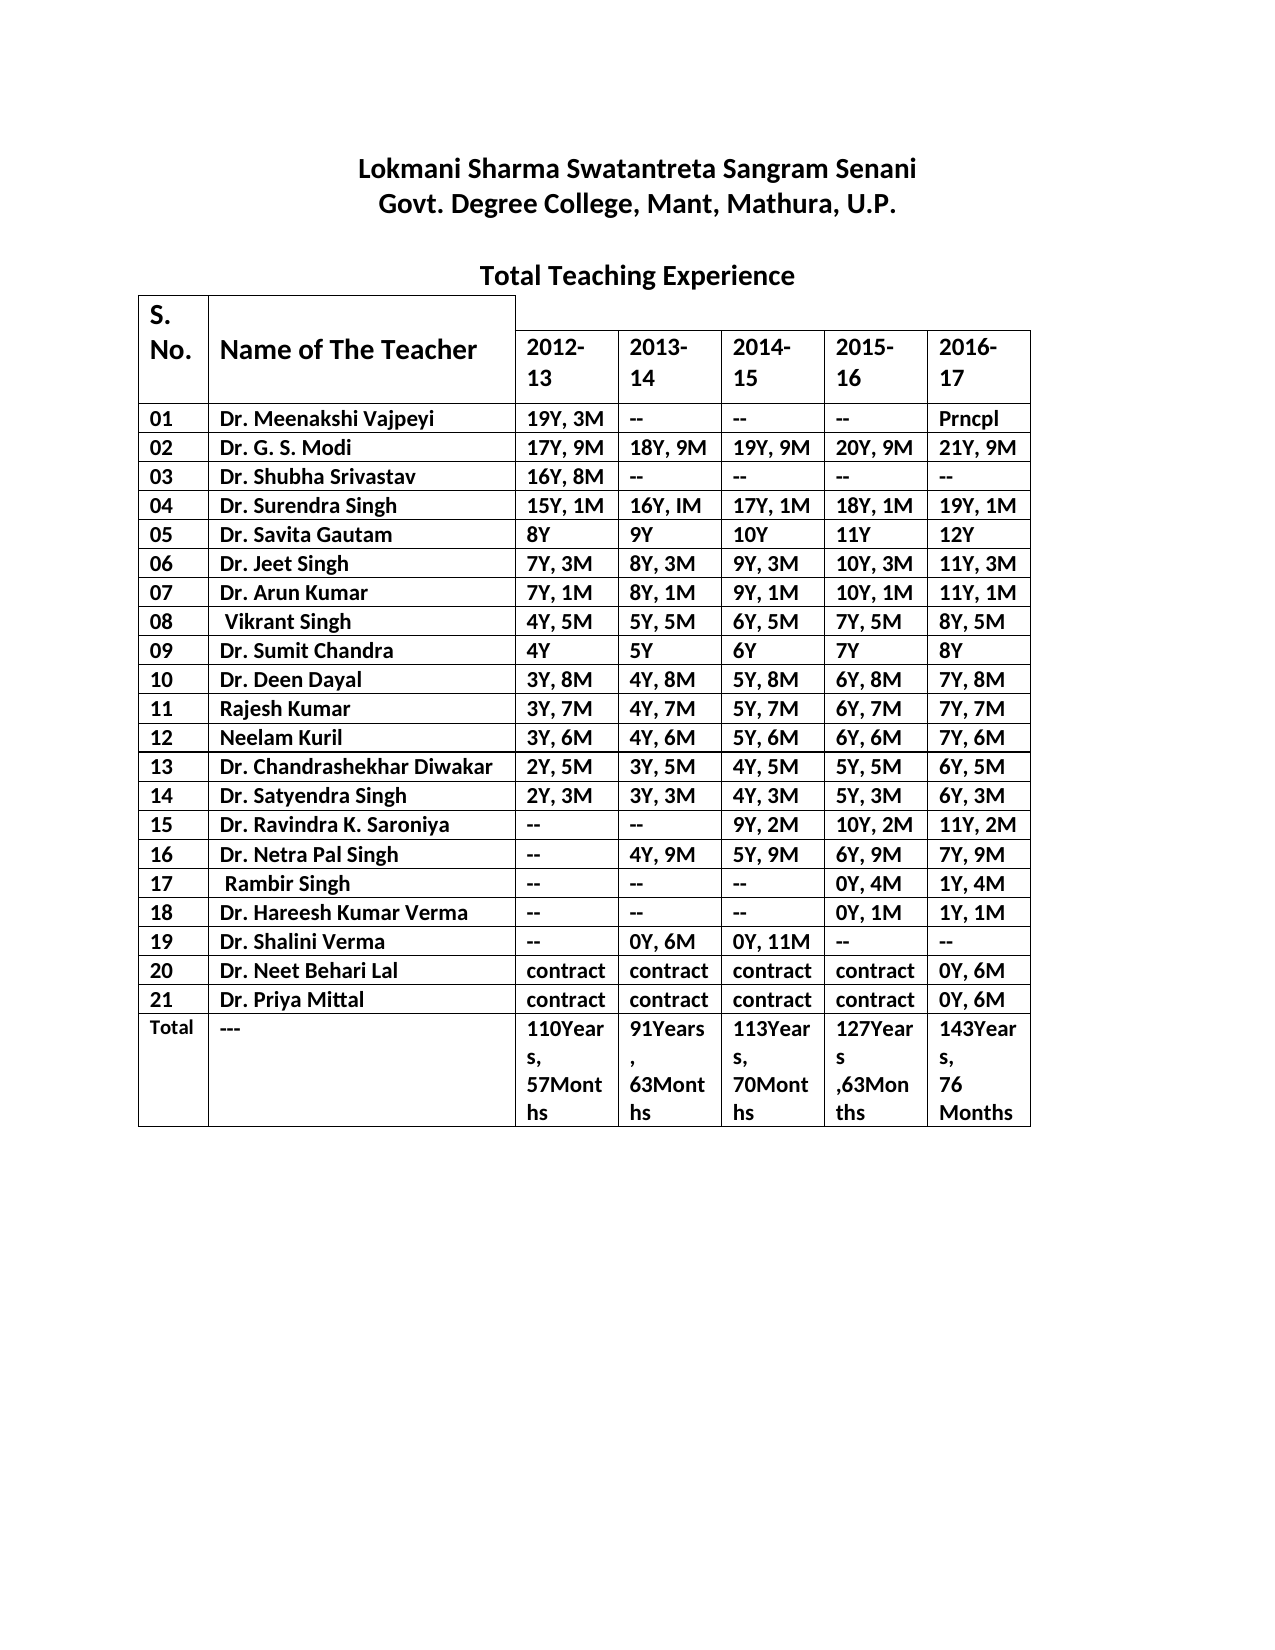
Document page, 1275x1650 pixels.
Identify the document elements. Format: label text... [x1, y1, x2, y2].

table_cell 6Y, 8M [825, 665, 927, 693]
table_cell contract [516, 956, 618, 984]
table_cell 9Y, 1M [722, 578, 824, 606]
table_cell 5Y, 5M [825, 753, 927, 781]
table_cell Rajesh Kumar [209, 694, 515, 722]
table_cell Dr. Meenakshi Vajpeyi [209, 404, 515, 432]
table_cell -- [619, 869, 721, 897]
table_cell 5Y, 7M [722, 694, 824, 722]
table_cell 113Years, 70Months [722, 1014, 824, 1126]
table_cell Dr. G. S. Modi [209, 433, 515, 461]
table_cell 18 [139, 898, 208, 926]
table_cell 15 [139, 811, 208, 839]
table_cell 08 [139, 607, 208, 635]
table_cell Dr. Chandrashekhar Diwakar [209, 753, 515, 781]
table_cell 0Y, 6M [619, 927, 721, 955]
table_cell Dr. Satyendra Singh [209, 782, 515, 809]
table_cell Dr. Sumit Chandra [209, 636, 515, 664]
table_cell Dr. Shubha Srivastav [209, 462, 515, 490]
table_cell 11Y, 1M [928, 578, 1030, 606]
table_cell Total [139, 1014, 208, 1126]
table_cell Dr. Priya Mittal [209, 985, 515, 1013]
table_cell 11Y [825, 520, 927, 548]
table_cell 21Y, 9M [928, 433, 1030, 461]
table_cell 143Years, 76 Months [928, 1014, 1030, 1126]
table_cell 19Y, 1M [928, 491, 1030, 519]
table_cell 13 [139, 753, 208, 781]
table_cell 16Y, 8M [516, 462, 618, 490]
table_cell 4Y, 8M [619, 665, 721, 693]
table_cell -- [722, 869, 824, 897]
table_cell 21 [139, 985, 208, 1013]
table_cell 20Y, 9M [825, 433, 927, 461]
table_cell 4Y, 5M [516, 607, 618, 635]
table_header S. No. [139, 296, 208, 403]
table_cell -- [825, 462, 927, 490]
table_cell 18Y, 1M [825, 491, 927, 519]
table_cell 10Y, 3M [825, 549, 927, 577]
table_cell 91Years, 63Months [619, 1014, 721, 1126]
table_cell 2015-16 [825, 331, 927, 403]
table_cell 11Y, 2M [928, 811, 1030, 839]
table_cell 2014-15 [722, 331, 824, 403]
table_cell Prncpl [928, 404, 1030, 432]
table_cell 4Y, 7M [619, 694, 721, 722]
table_cell 15Y, 1M [516, 491, 618, 519]
table_cell 6Y [722, 636, 824, 664]
table_cell 127Years ,63Months [825, 1014, 927, 1126]
table_cell 10Y [722, 520, 824, 548]
table_cell 3Y, 5M [619, 753, 721, 781]
text Lokmani Sharma Swatantreta Sangram Senani [150, 150, 1125, 186]
table_cell 7Y, 6M [928, 724, 1030, 751]
table_cell contract [825, 985, 927, 1013]
table_cell 12 [139, 724, 208, 751]
table_cell -- [516, 840, 618, 868]
table_cell 7Y [825, 636, 927, 664]
table_cell 4Y, 3M [722, 782, 824, 809]
table_cell contract [825, 956, 927, 984]
table_cell Dr. Neet Behari Lal [209, 956, 515, 984]
table_cell 17Y, 9M [516, 433, 618, 461]
table_cell Dr. Netra Pal Singh [209, 840, 515, 868]
table_cell 4Y, 9M [619, 840, 721, 868]
text Total Teaching Experience [150, 257, 1125, 292]
table_cell 2Y, 3M [516, 782, 618, 809]
table_cell 01 [139, 404, 208, 432]
table_cell -- [928, 927, 1030, 955]
table_cell 17 [139, 869, 208, 897]
table_cell 0Y, 6M [928, 985, 1030, 1013]
table_cell 4Y [516, 636, 618, 664]
table_cell 7Y, 3M [516, 549, 618, 577]
table_cell 3Y, 6M [516, 724, 618, 751]
table_cell 7Y, 8M [928, 665, 1030, 693]
table_cell 19Y, 9M [722, 433, 824, 461]
table_cell Dr. Surendra Singh [209, 491, 515, 519]
table_cell 16 [139, 840, 208, 868]
table_cell 8Y, 3M [619, 549, 721, 577]
table_cell 7Y, 5M [825, 607, 927, 635]
table_cell 8Y, 5M [928, 607, 1030, 635]
table_cell 17Y, 1M [722, 491, 824, 519]
table_cell 6Y, 3M [928, 782, 1030, 809]
table_cell 0Y, 1M [825, 898, 927, 926]
table_cell contract [619, 985, 721, 1013]
table_cell 2Y, 5M [516, 753, 618, 781]
table_cell 19 [139, 927, 208, 955]
table_cell 0Y, 11M [722, 927, 824, 955]
table_cell Vikrant Singh [209, 607, 515, 635]
table_cell 09 [139, 636, 208, 664]
table_cell 1Y, 1M [928, 898, 1030, 926]
table_cell 4Y, 5M [722, 753, 824, 781]
table_cell 6Y, 5M [722, 607, 824, 635]
table_cell Rambir Singh [209, 869, 515, 897]
table_cell 10 [139, 665, 208, 693]
table_cell -- [722, 404, 824, 432]
table_cell -- [928, 462, 1030, 490]
table_cell 18Y, 9M [619, 433, 721, 461]
table_cell 6Y, 9M [825, 840, 927, 868]
table_cell 3Y, 7M [516, 694, 618, 722]
table_cell -- [619, 462, 721, 490]
table_cell -- [619, 404, 721, 432]
table_cell 10Y, 2M [825, 811, 927, 839]
table_cell Neelam Kuril [209, 724, 515, 751]
table_cell 3Y, 8M [516, 665, 618, 693]
table_cell Dr. Hareesh Kumar Verma [209, 898, 515, 926]
table_cell 12Y [928, 520, 1030, 548]
table_cell 6Y, 7M [825, 694, 927, 722]
table_cell 19Y, 3M [516, 404, 618, 432]
table_cell 5Y, 3M [825, 782, 927, 809]
table_cell 16Y, IM [619, 491, 721, 519]
table_cell -- [825, 927, 927, 955]
table_cell 14 [139, 782, 208, 809]
table_cell 6Y, 5M [928, 753, 1030, 781]
table_cell 0Y, 4M [825, 869, 927, 897]
table_cell 7Y, 1M [516, 578, 618, 606]
table_cell contract [516, 985, 618, 1013]
table_cell 6Y, 6M [825, 724, 927, 751]
table_cell 4Y, 6M [619, 724, 721, 751]
table_cell 11 [139, 694, 208, 722]
table_cell 03 [139, 462, 208, 490]
table_cell contract [722, 956, 824, 984]
table_cell Dr. Savita Gautam [209, 520, 515, 548]
table_cell 7Y, 9M [928, 840, 1030, 868]
table_cell -- [722, 462, 824, 490]
table_cell 5Y, 8M [722, 665, 824, 693]
table_cell 04 [139, 491, 208, 519]
table_cell -- [516, 898, 618, 926]
table_header Name of The Teacher [209, 296, 515, 403]
table_cell contract [619, 956, 721, 984]
table_cell 07 [139, 578, 208, 606]
table_cell 3Y, 3M [619, 782, 721, 809]
table_cell 2016-17 [928, 331, 1030, 403]
table_cell 9Y [619, 520, 721, 548]
table_cell 1Y, 4M [928, 869, 1030, 897]
table_cell 110Years, 57Months [516, 1014, 618, 1126]
table_cell 0Y, 6M [928, 956, 1030, 984]
table_cell -- [516, 811, 618, 839]
table_cell -- [825, 404, 927, 432]
table_cell 2013-14 [619, 331, 721, 403]
table_cell 8Y, 1M [619, 578, 721, 606]
table_cell 20 [139, 956, 208, 984]
table_cell 11Y, 3M [928, 549, 1030, 577]
table_cell -- [516, 927, 618, 955]
table_cell Dr. Shalini Verma [209, 927, 515, 955]
table_cell Dr. Jeet Singh [209, 549, 515, 577]
table_cell contract [722, 985, 824, 1013]
table_cell -- [516, 869, 618, 897]
table_cell Dr. Arun Kumar [209, 578, 515, 606]
table_cell 5Y, 5M [619, 607, 721, 635]
table_cell -- [722, 898, 824, 926]
table_cell 8Y [516, 520, 618, 548]
table_cell -- [619, 898, 721, 926]
table_cell 10Y, 1M [825, 578, 927, 606]
table_cell -- [619, 811, 721, 839]
table_cell 5Y [619, 636, 721, 664]
table_cell Dr. Deen Dayal [209, 665, 515, 693]
table_cell 5Y, 6M [722, 724, 824, 751]
table_cell --- [209, 1014, 515, 1126]
table_cell 2012-13 [516, 331, 618, 403]
table_cell 02 [139, 433, 208, 461]
table_cell 06 [139, 549, 208, 577]
table_cell Dr. Ravindra K. Saroniya [209, 811, 515, 839]
table_cell 5Y, 9M [722, 840, 824, 868]
table_cell 9Y, 3M [722, 549, 824, 577]
table_cell 8Y [928, 636, 1030, 664]
table_cell 05 [139, 520, 208, 548]
table_cell 7Y, 7M [928, 694, 1030, 722]
text Govt. Degree College, Mant, Mathura, U.P. [150, 186, 1125, 221]
table_cell 9Y, 2M [722, 811, 824, 839]
